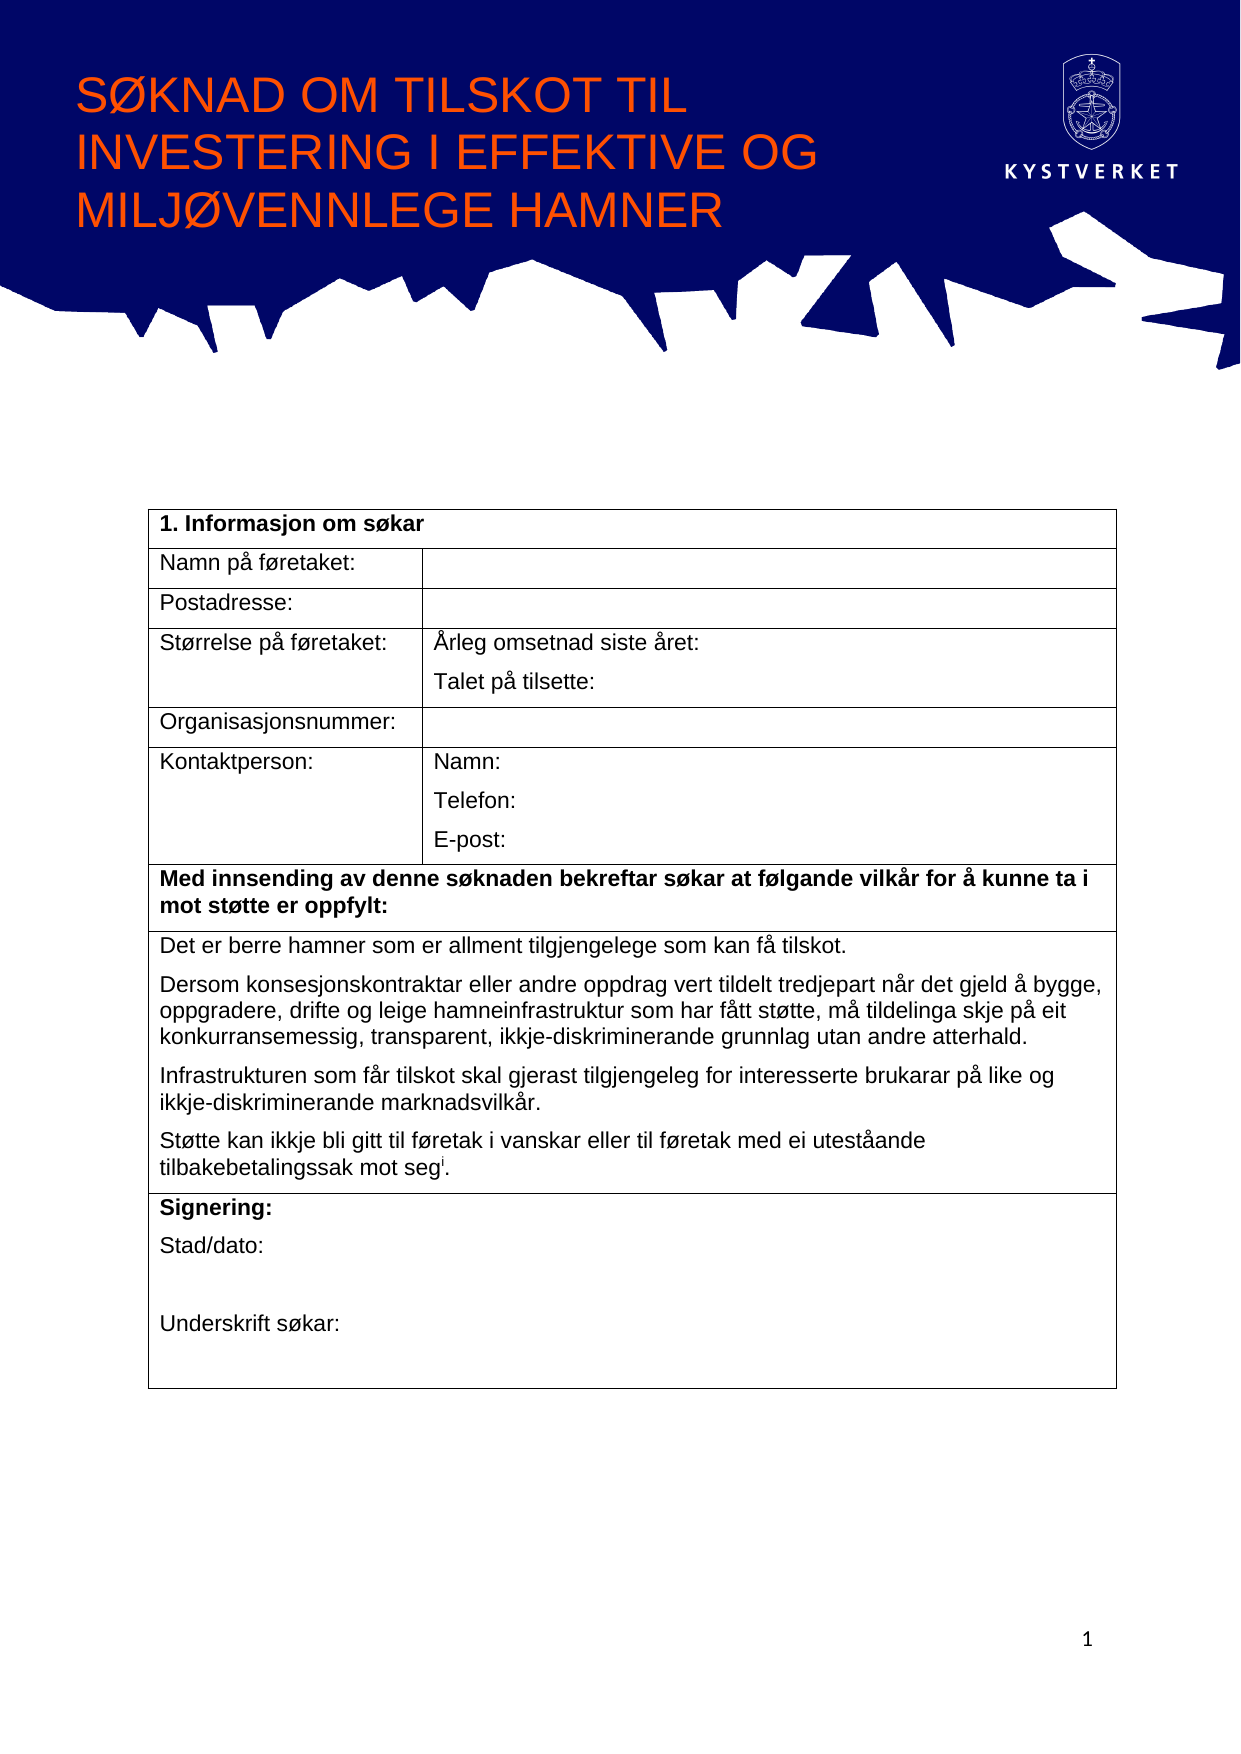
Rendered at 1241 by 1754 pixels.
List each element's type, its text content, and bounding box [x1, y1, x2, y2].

table_cell Kontaktperson: [149, 748, 422, 864]
table_cell Med innsending av denne søknaden bekreftar søkar at følgande vilkår for å kunne ta i mot støtte er oppfylt: [149, 865, 1116, 931]
table_cell Namn på føretaket: [149, 549, 422, 588]
table_header 1. Informasjon om søkar [149, 510, 1116, 548]
table_cell Det er berre hamner som er allment tilgjengelege som kan få tilskot. Dersom konsesjonskontraktar eller andre oppdrag vert tildelt tredjepart når det gjeld å bygge, oppgradere, drifte og leige hamneinfrastruktur som har fått støtte, må tildelinga skje på eit konkurransemessig, transparent, ikkje-diskriminerande grunnlag utan andre atterhald. Infrastrukturen som får tilskot skal gjerast tilgjengeleg for interesserte brukarar på like og ikkje-diskriminerande marknadsvilkår. Støtte kan ikkje bli gitt til føretak i vanskar eller til føretak med ei uteståande tilbakebetalingssak mot seg. [149, 932, 1116, 1192]
table_cell Årleg omsetnad siste året: Talet på tilsette: [423, 629, 1116, 707]
table_cell Signering: Stad/dato: Underskrift søkar: [149, 1194, 1116, 1388]
table_cell [423, 549, 1116, 588]
table_cell Namn: Telefon: E-post: [423, 748, 1116, 864]
table_cell [423, 589, 1116, 628]
table_cell Postadresse: [149, 589, 422, 628]
picture [0, 0, 1241, 370]
table_cell [423, 708, 1116, 747]
table_cell Organisasjonsnummer: [149, 708, 422, 747]
table_cell Størrelse på føretaket: [149, 629, 422, 707]
